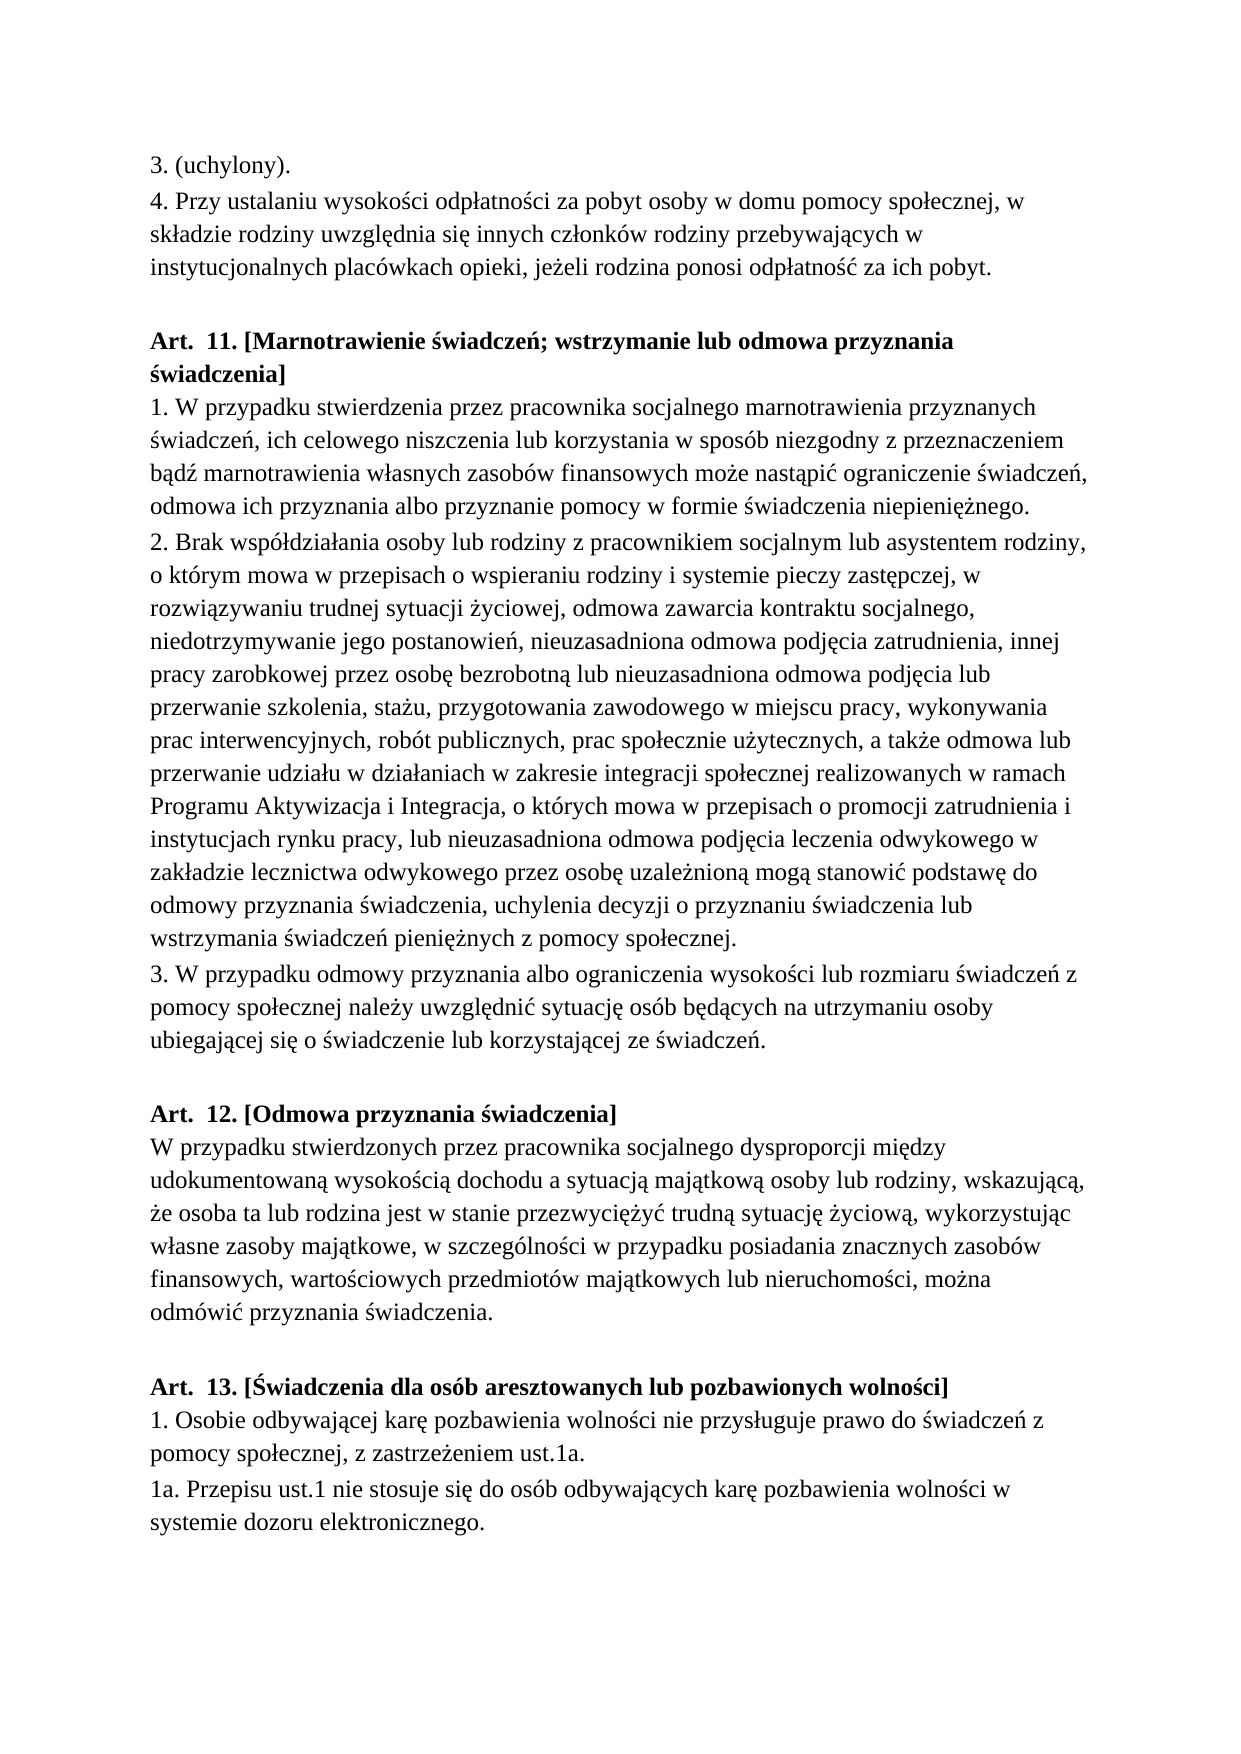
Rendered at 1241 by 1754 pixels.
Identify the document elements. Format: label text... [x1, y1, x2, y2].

text Art. 13. [Świadczenia dla osób aresztowanych lub pozbawionych wolności] [150, 1372, 1090, 1401]
text 2. Brak współdziałania osoby lub rodziny z pracownikiem socjalnym lub asystentem rodziny, o którym mowa w przepisach o wspieraniu rodziny i systemie pieczy zastępczej, w rozwiązywaniu trudnej sytuacji życiowej, odmowa zawarcia kontraktu socjalnego, niedotrzymywanie jego postanowień, nieuzasadniona odmowa podjęcia zatrudnienia, innej pracy zarobkowej przez osobę bezrobotną lub nieuzasadniona odmowa podjęcia lub przerwanie szkolenia, stażu, przygotowania zawodowego w miejscu pracy, wykonywania prac interwencyjnych, robót publicznych, prac społecznie użytecznych, a także odmowa lub przerwanie udziału w działaniach w zakresie integracji społecznej realizowanych w ramach Programu Aktywizacja i Integracja, o których mowa w przepisach o promocji zatrudnienia i instytucjach rynku pracy, lub nieuzasadniona odmowa podjęcia leczenia odwykowego w zakładzie lecznictwa odwykowego przez osobę uzależnioną mogą stanowić podstawę do odmowy przyznania świadczenia, uchylenia decyzji o przyznaniu świadczenia lub wstrzymania świadczeń pieniężnych z pomocy społecznej. [150, 527, 1090, 952]
text W przypadku stwierdzonych przez pracownika socjalnego dysproporcji między udokumentowaną wysokością dochodu a sytuacją majątkową osoby lub rodziny, wskazującą, że osoba ta lub rodzina jest w stanie przezwyciężyć trudną sytuację życiową, wykorzystując własne zasoby majątkowe, w szczególności w przypadku posiadania znacznych zasobów finansowych, wartościowych przedmiotów majątkowych lub nieruchomości, można odmówić przyznania świadczenia. [150, 1132, 1090, 1326]
text 3. (uchylony). [150, 150, 1090, 179]
text 3. W przypadku odmowy przyznania albo ograniczenia wysokości lub rozmiaru świadczeń z pomocy społecznej należy uwzględnić sytuację osób będących na utrzymaniu osoby ubiegającej się o świadczenie lub korzystającej ze świadczeń. [150, 959, 1090, 1054]
text 1a. Przepisu ust.1 nie stosuje się do osób odbywających karę pozbawienia wolności w systemie dozoru elektronicznego. [150, 1474, 1090, 1535]
text Art. 12. [Odmowa przyznania świadczenia] [150, 1099, 1090, 1128]
text 1. W przypadku stwierdzenia przez pracownika socjalnego marnotrawienia przyznanych świadczeń, ich celowego niszczenia lub korzystania w sposób niezgodny z przeznaczeniem bądź marnotrawienia własnych zasobów finansowych może nastąpić ograniczenie świadczeń, odmowa ich przyznania albo przyznanie pomocy w formie świadczenia niepieniężnego. [150, 392, 1090, 520]
text Art. 11. [Marnotrawienie świadczeń; wstrzymanie lub odmowa przyznania świadczenia] [150, 326, 1090, 388]
text 4. Przy ustalaniu wysokości odpłatności za pobyt osoby w domu pomocy społecznej, w składzie rodziny uwzględnia się innych członków rodziny przebywających w instytucjonalnych placówkach opieki, jeżeli rodzina ponosi odpłatność za ich pobyt. [150, 186, 1090, 281]
text 1. Osobie odbywającej karę pozbawienia wolności nie przysługuje prawo do świadczeń z pomocy społecznej, z zastrzeżeniem ust.1a. [150, 1405, 1090, 1467]
